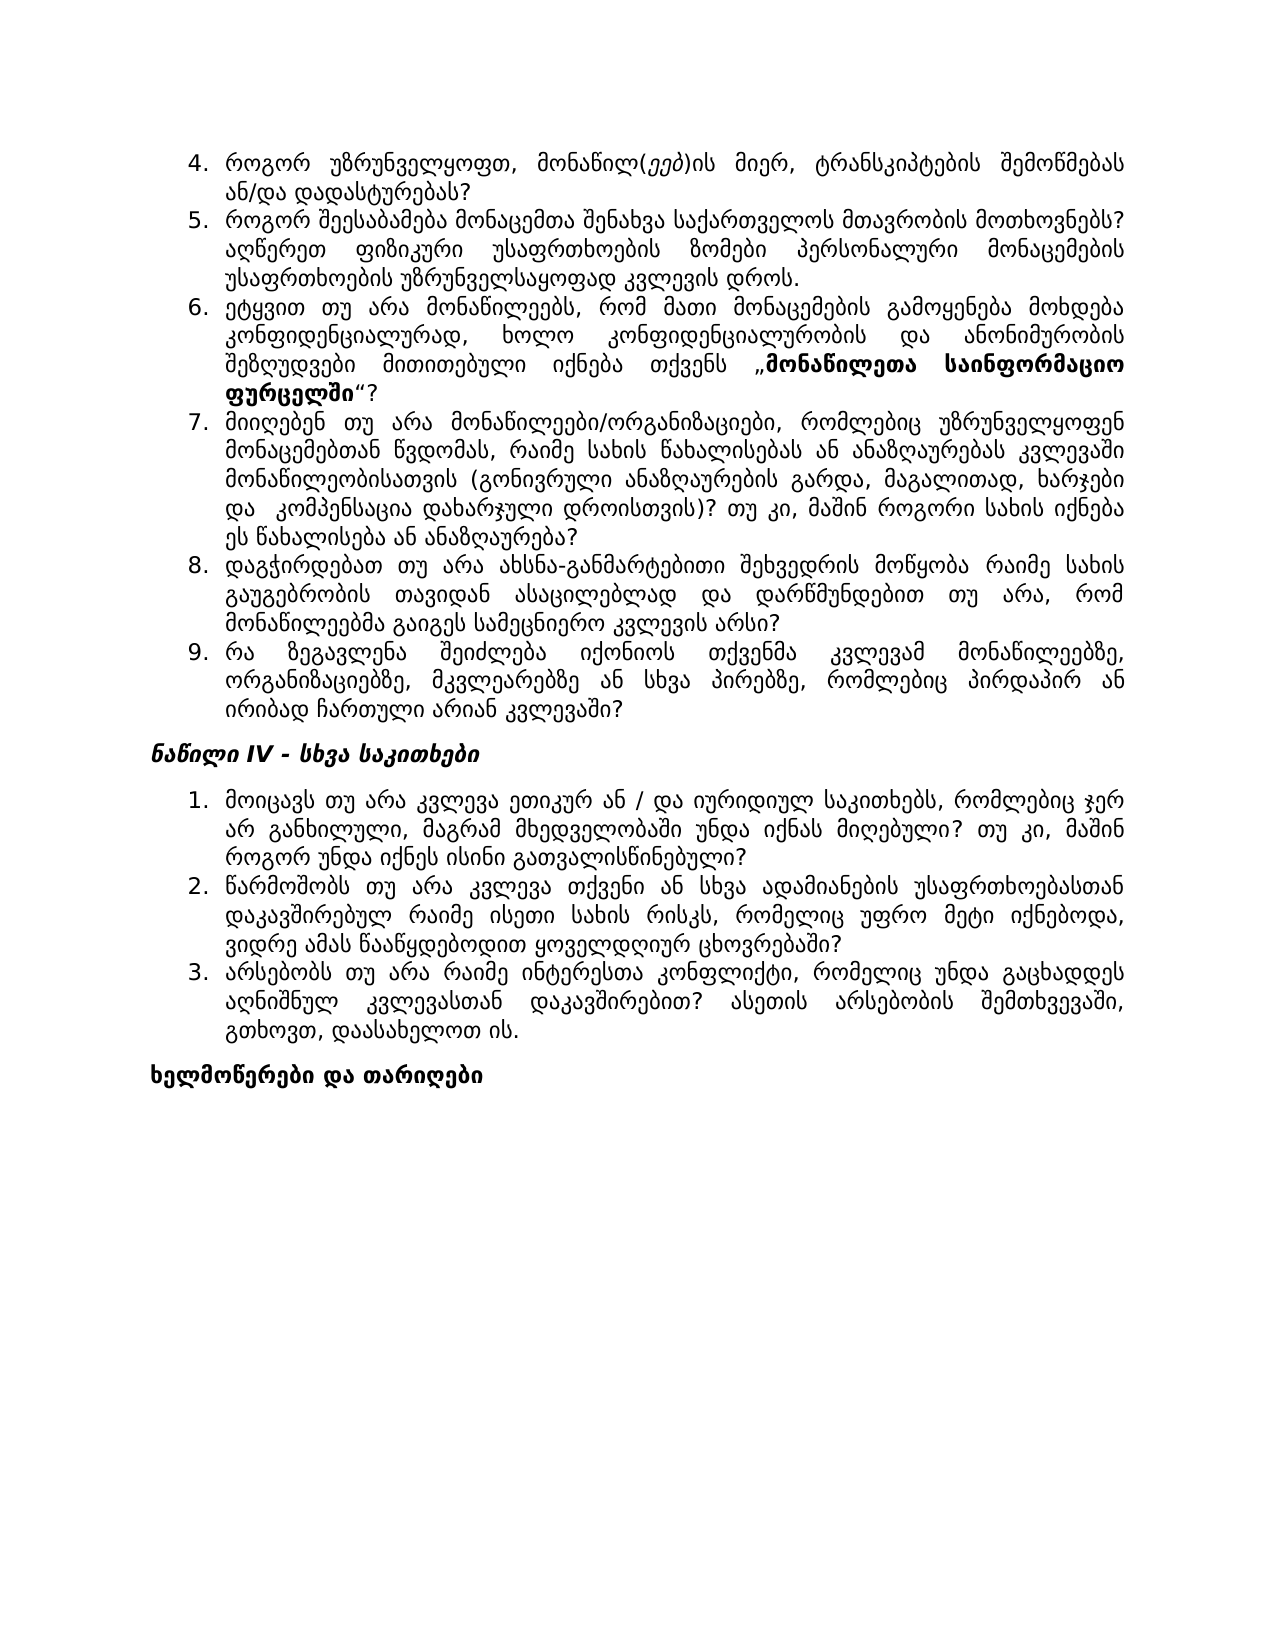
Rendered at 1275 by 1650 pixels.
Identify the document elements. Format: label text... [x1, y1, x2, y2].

text ნაწილი IV - სხვა საკითხები [150, 742, 1125, 768]
list დაგჭირდებათ თუ არა ახსნა-განმარტებითი შეხვედრის მოწყობა რაიმე სახის გაუგებრობის თავიდან ასაცილებლად და დარწმუნდებით თუ არა, რომ მონაწილეებმა გაიგეს სამეცნიერო კვლევის არსი? [187, 552, 1125, 637]
list რა ზეგავლენა შეიძლება იქონიოს თქვენმა კვლევამ მონაწილეებზე, ორგანიზაციებზე, მკვლეარებზე ან სხვა პირებზე, რომლებიც პირდაპირ ან ირიბად ჩართული არიან კვლევაში? [187, 639, 1125, 723]
text ხელმოწერები და თარიღები [150, 1062, 1125, 1089]
list მოიცავს თუ არა კვლევა ეთიკურ ან / და იურიდიულ საკითხებს, რომლებიც ჯერ არ განხილული, მაგრამ მხედველობაში უნდა იქნას მიღებული? თუ კი, მაშინ როგორ უნდა იქნეს ისინი გათვალისწინებული? [187, 787, 1125, 871]
list როგორ შეესაბამება მონაცემთა შენახვა საქართველოს მთავრობის მოთხოვნებს? აღწერეთ ფიზიკური უსაფრთხოების ზომები პერსონალური მონაცემების უსაფრთხოების უზრუნველსაყოფად კვლევის დროს. [187, 207, 1125, 292]
list წარმოშობს თუ არა კვლევა თქვენი ან სხვა ადამიანების უსაფრთხოებასთან დაკავშირებულ რაიმე ისეთი სახის რისკს, რომელიც უფრო მეტი იქნებოდა, ვიდრე ამას წააწყდებოდით ყოველდღიურ ცხოვრებაში? [187, 873, 1125, 957]
list ეტყვით თუ არა მონაწილეებს, რომ მათი მონაცემების გამოყენება მოხდება კონფიდენციალურად, ხოლო კონფიდენციალურობის და ანონიმურობის შეზღუდვები მითითებული იქნება თქვენს „მონაწილეთა საინფორმაციო ფურცელში“? [187, 294, 1125, 407]
list როგორ უზრუნველყოფთ, მონაწილ(ეებ)ის მიერ, ტრანსკიპტების შემოწმებას ან/და დადასტურებას? [187, 150, 1125, 205]
list მიიღებენ თუ არა მონაწილეები/ორგანიზაციები, რომლებიც უზრუნველყოფენ მონაცემებთან წვდომას, რაიმე სახის წახალისებას ან ანაზღაურებას კვლევაში მონაწილეობისათვის (გონივრული ანაზღაურების გარდა, მაგალითად, ხარჯები და კომპენსაცია დახარჯული დროისთვის)? თუ კი, მაშინ როგორი სახის იქნება ეს წახალისება ან ანაზღაურება? [187, 409, 1125, 550]
list არსებობს თუ არა რაიმე ინტერესთა კონფლიქტი, რომელიც უნდა გაცხადდეს აღნიშნულ კვლევასთან დაკავშირებით? ასეთის არსებობის შემთხვევაში, გთხოვთ, დაასახელოთ ის. [187, 959, 1125, 1044]
